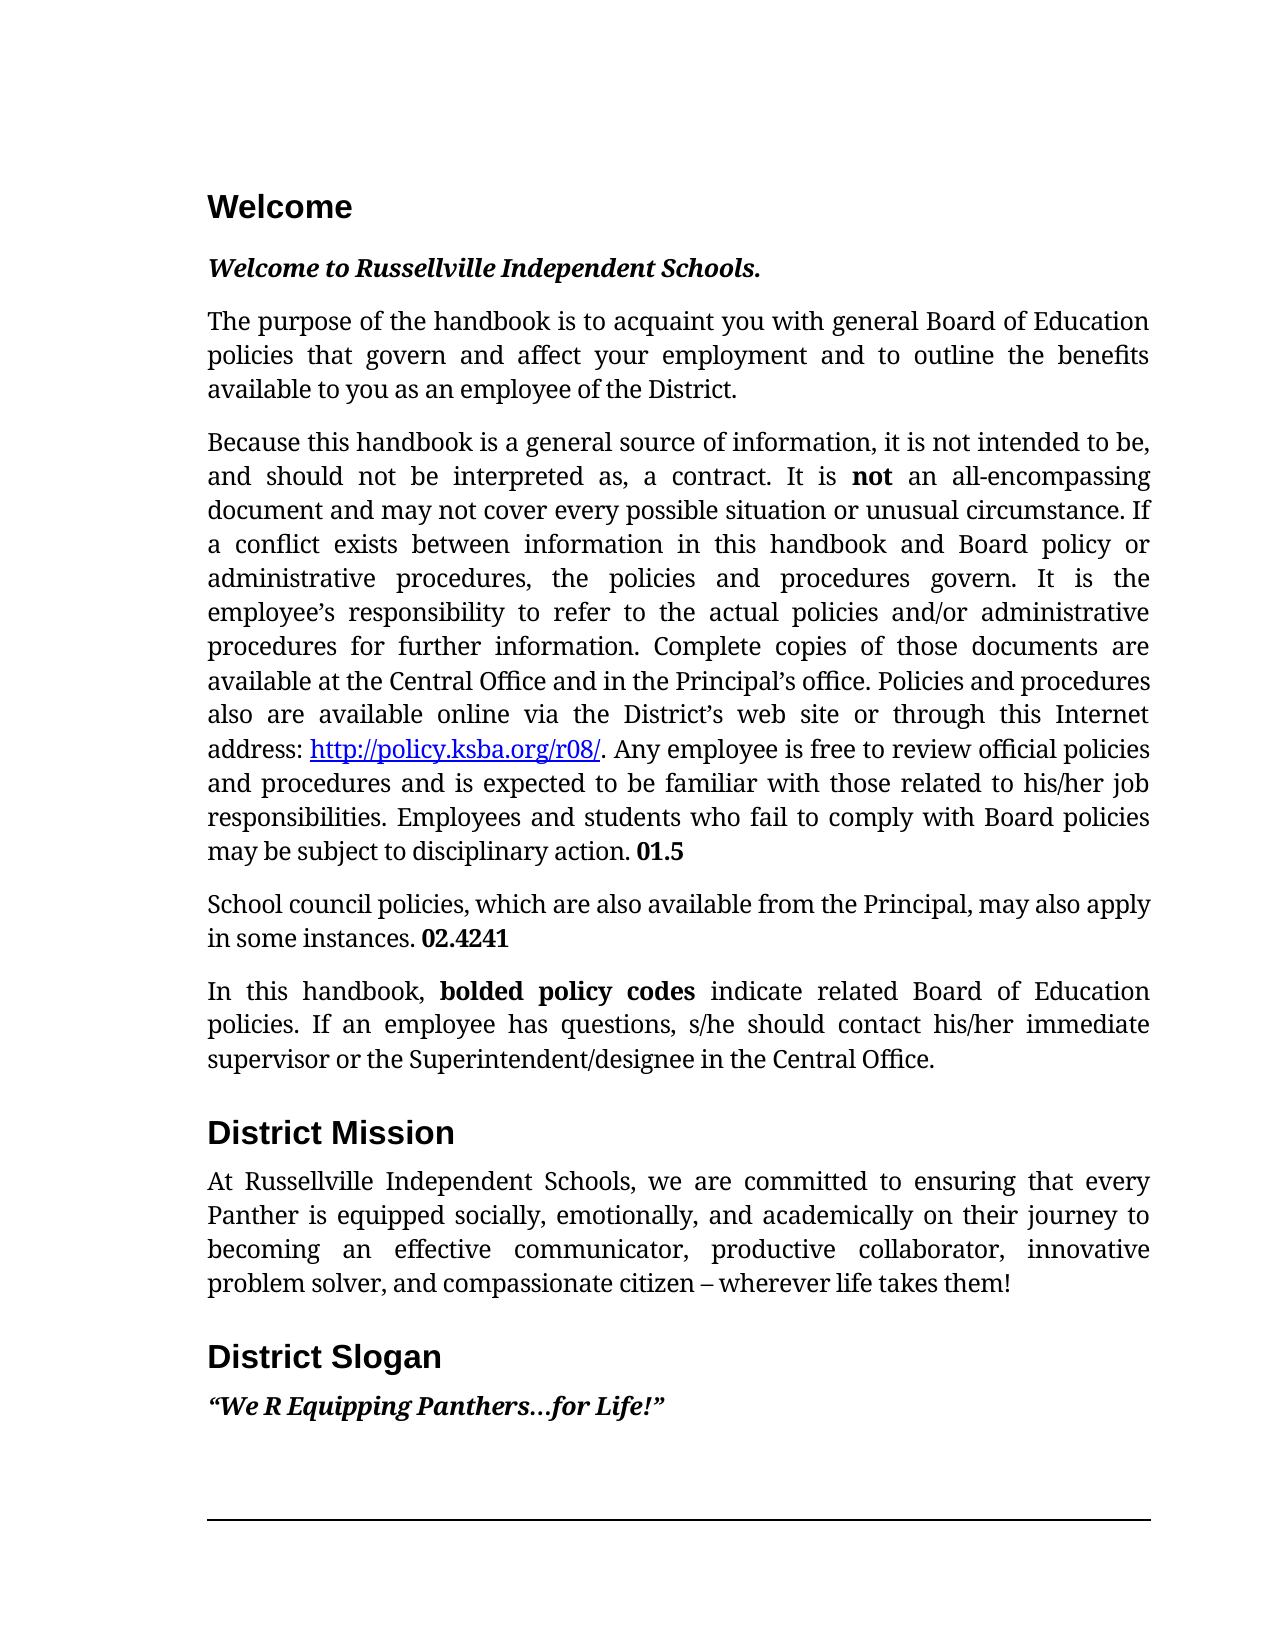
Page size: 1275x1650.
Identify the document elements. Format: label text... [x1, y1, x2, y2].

subtitle District [207, 1113, 1151, 1151]
text “We R Equipping Panthers…for Life!” [207, 1388, 1151, 1422]
text Because this handbook is a general source of information, it is not intended to be, and should not be interpreted as, a contract. It is not an all-encompassing document and may not cover every possible situation or unusual circumstance. If a conflict exists between information in this handbook and Board policy or administrative procedures, the policies and procedures govern. It is the employee’s responsibility to refer to the actual policies and/or administrative procedures for further information. Complete copies of those documents are available at the Central Office and in the Principal’s office. Policies and procedures also are available online via the District’s web site or through this Internet address: http://policy.ksba.org/r08/. Any employee is free to review official policies and procedures and is expected to be familiar with those related to his/her job responsibilities. Employees and students who fail to comply with Board policies may be subject to disciplinary action. 01.5 [207, 425, 1151, 867]
text At Russellville Independent Schools, we are committed to ensuring that every Panther is equipped socially, emotionally, and academically on their journey to becoming an effective communicator, productive collaborator, innovative problem solver, and compassionate citizen – wherever life takes them! [207, 1164, 1151, 1300]
text In this handbook, bolded policy codes indicate related Board of Education policies. If an employee has questions, s/he should contact his/her immediate supervisor or the Superintendent/designee in the Central Office. [207, 973, 1151, 1075]
text The purpose of the handbook is to acquaint you with general Board of Education policies that govern and affect your employment and to outline the benefits available to you as an employee of the District. [207, 304, 1151, 406]
subtitle District Slogan [207, 1337, 1151, 1376]
subtitle Welcome [207, 187, 1151, 226]
text School council policies, which are also available from the Principal, may also apply in some instances. 02.4241 [207, 886, 1151, 954]
text Welcome to Russellville Independent Schools. [207, 251, 1151, 285]
